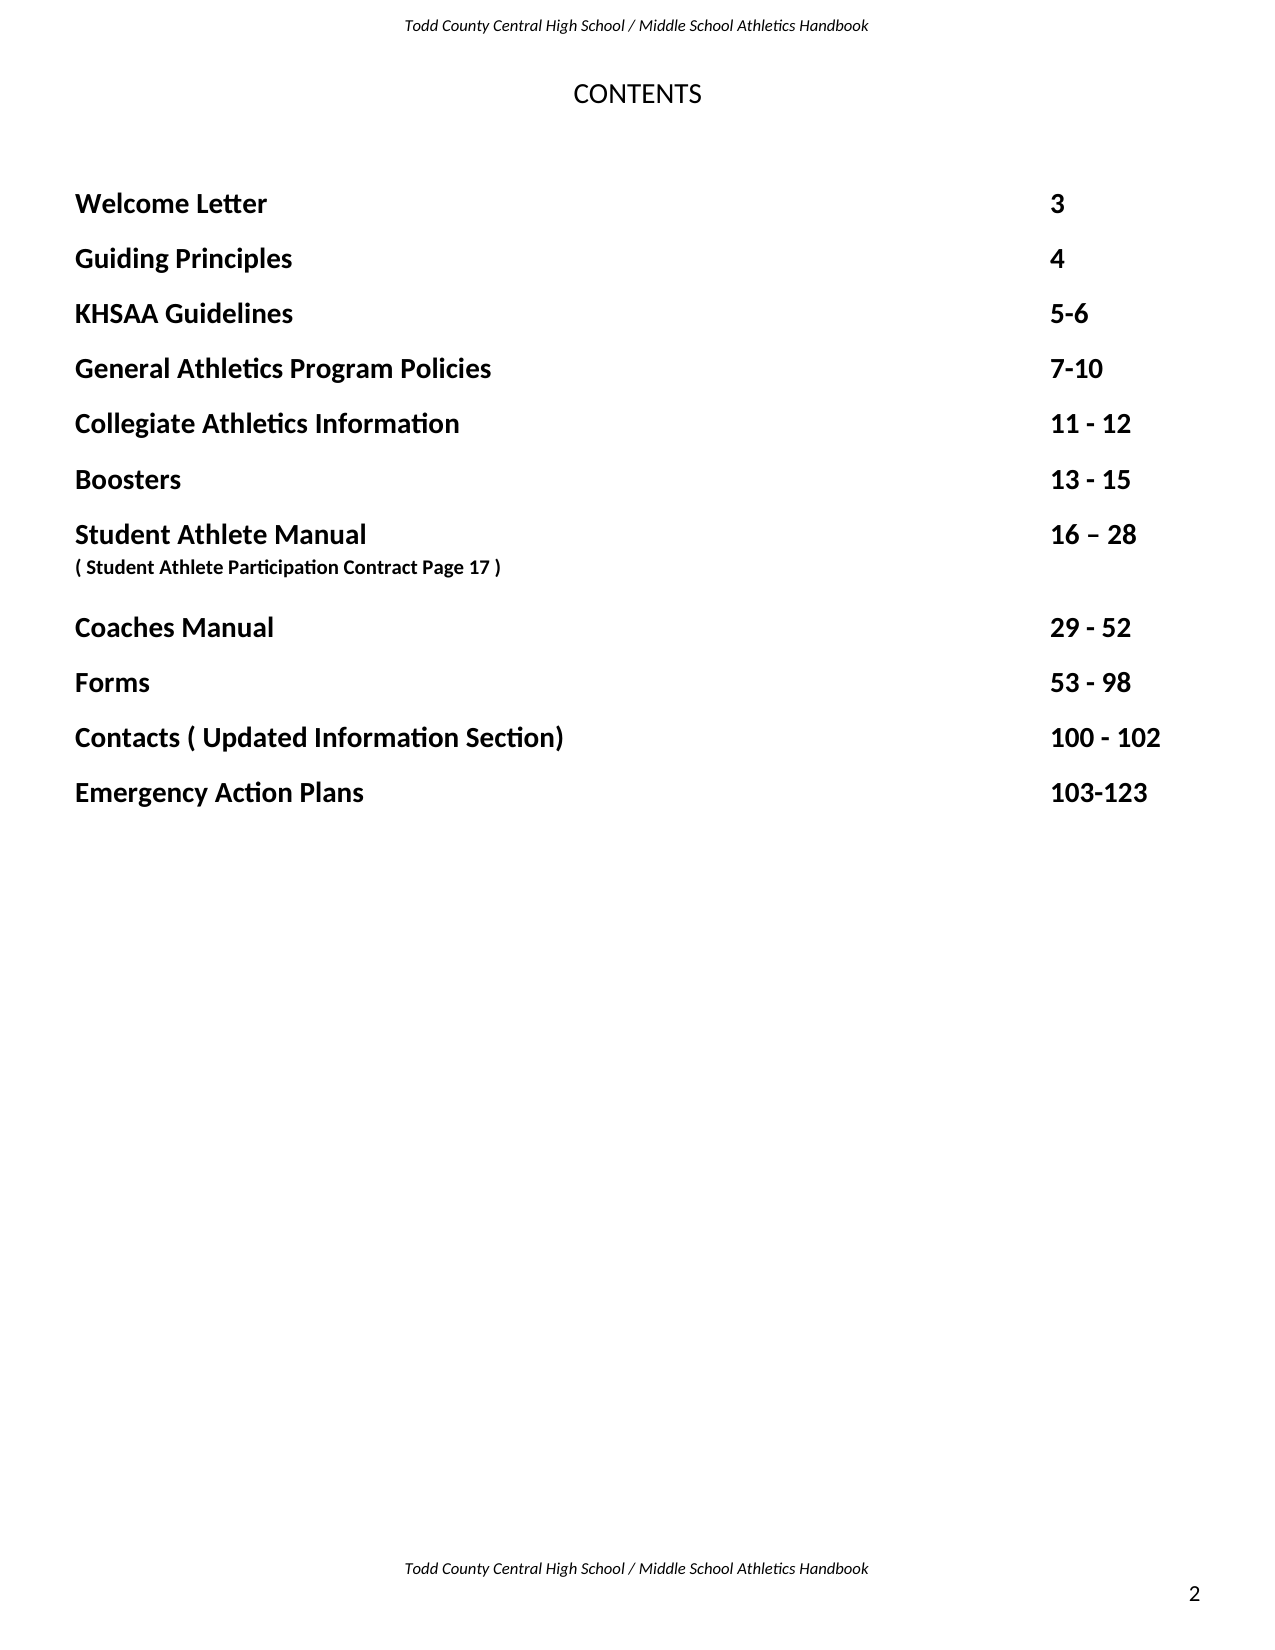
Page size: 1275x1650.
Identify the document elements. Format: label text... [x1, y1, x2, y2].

text Contacts ( Updated Information Section) 100 - 102 [75, 719, 1200, 755]
text Coaches Manual 29 - 52 [75, 609, 1200, 645]
text Guiding Principles 4 [75, 240, 1200, 276]
text General Athletics Program Policies 7-10 [75, 351, 1200, 386]
text Student Athlete Manual 16 – 28 [75, 516, 1200, 551]
text KHSAA Guidelines 5-6 [75, 295, 1200, 331]
text Welcome Letter 3 [75, 185, 1200, 221]
text CONTENTS [75, 75, 1200, 111]
text Boosters 13 - 15 [75, 461, 1200, 496]
text Emergency Action Plans 103-123 [75, 774, 1200, 810]
text Collegiate Athletics Information 11 - 12 [75, 406, 1200, 441]
text ( Student Athlete Participation Contract Page 17 ) [75, 554, 1200, 580]
text Forms 53 - 98 [75, 664, 1200, 700]
